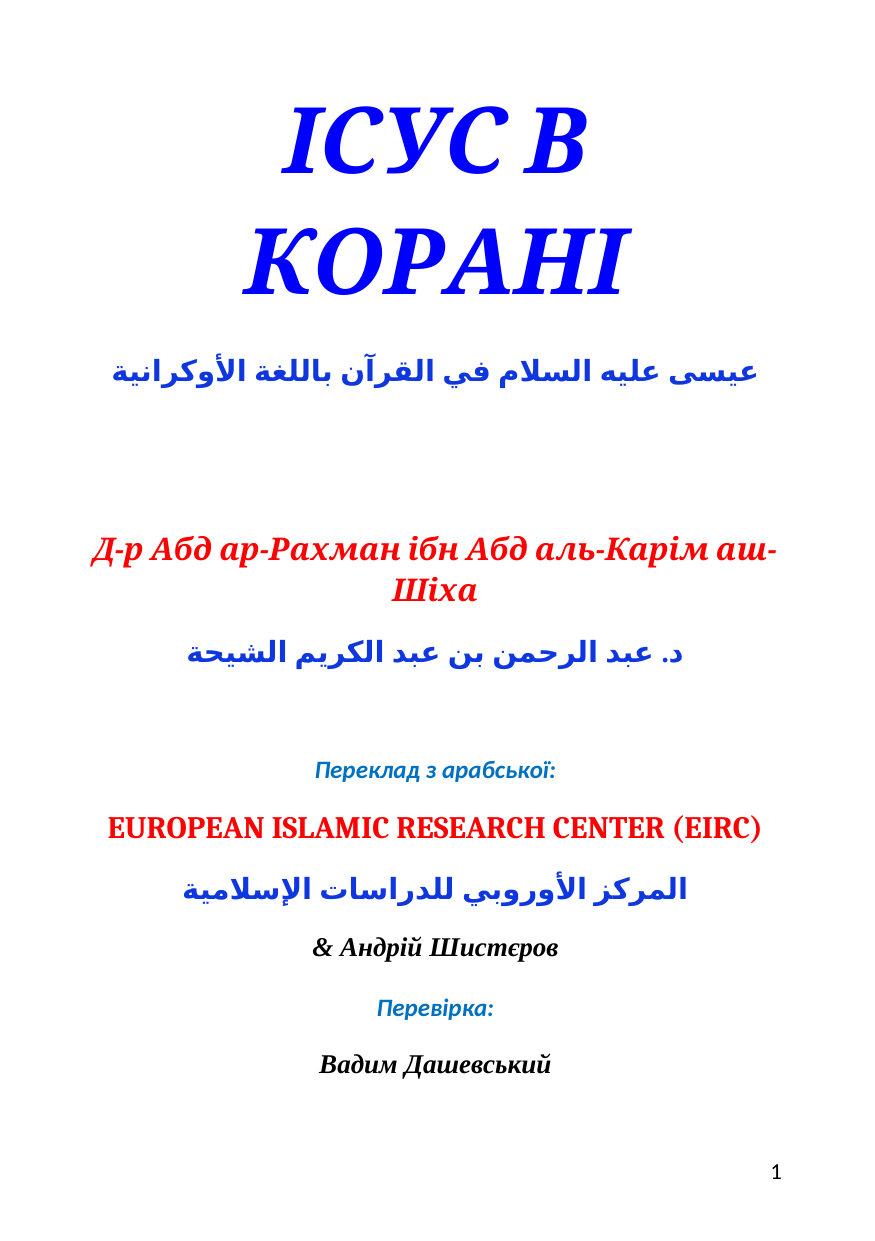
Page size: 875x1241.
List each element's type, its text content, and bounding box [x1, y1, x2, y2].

text & Андрій Шистєров [88, 931, 782, 962]
text ІСУС В КОРАНІ [88, 91, 782, 317]
text عيسى عليه السلام في القرآن باللغة الأوكرانية [88, 354, 782, 387]
text Перевірка: [88, 992, 782, 1023]
text EUROPEAN ISLAMIC RESEARCH CENTER (EIRC) [88, 810, 782, 846]
text Переклад з арабської: [88, 754, 782, 784]
text Д-р Абд ар-Рахман ібн Абд аль-Карім аш-Шіха [88, 532, 782, 609]
text Вадим Дашевський [88, 1048, 782, 1079]
text د. عبد الرحمن بن عبد الكريم الشيحة [88, 635, 782, 669]
text المركز الأوروبي للدراسات الإسلامية [88, 872, 782, 906]
